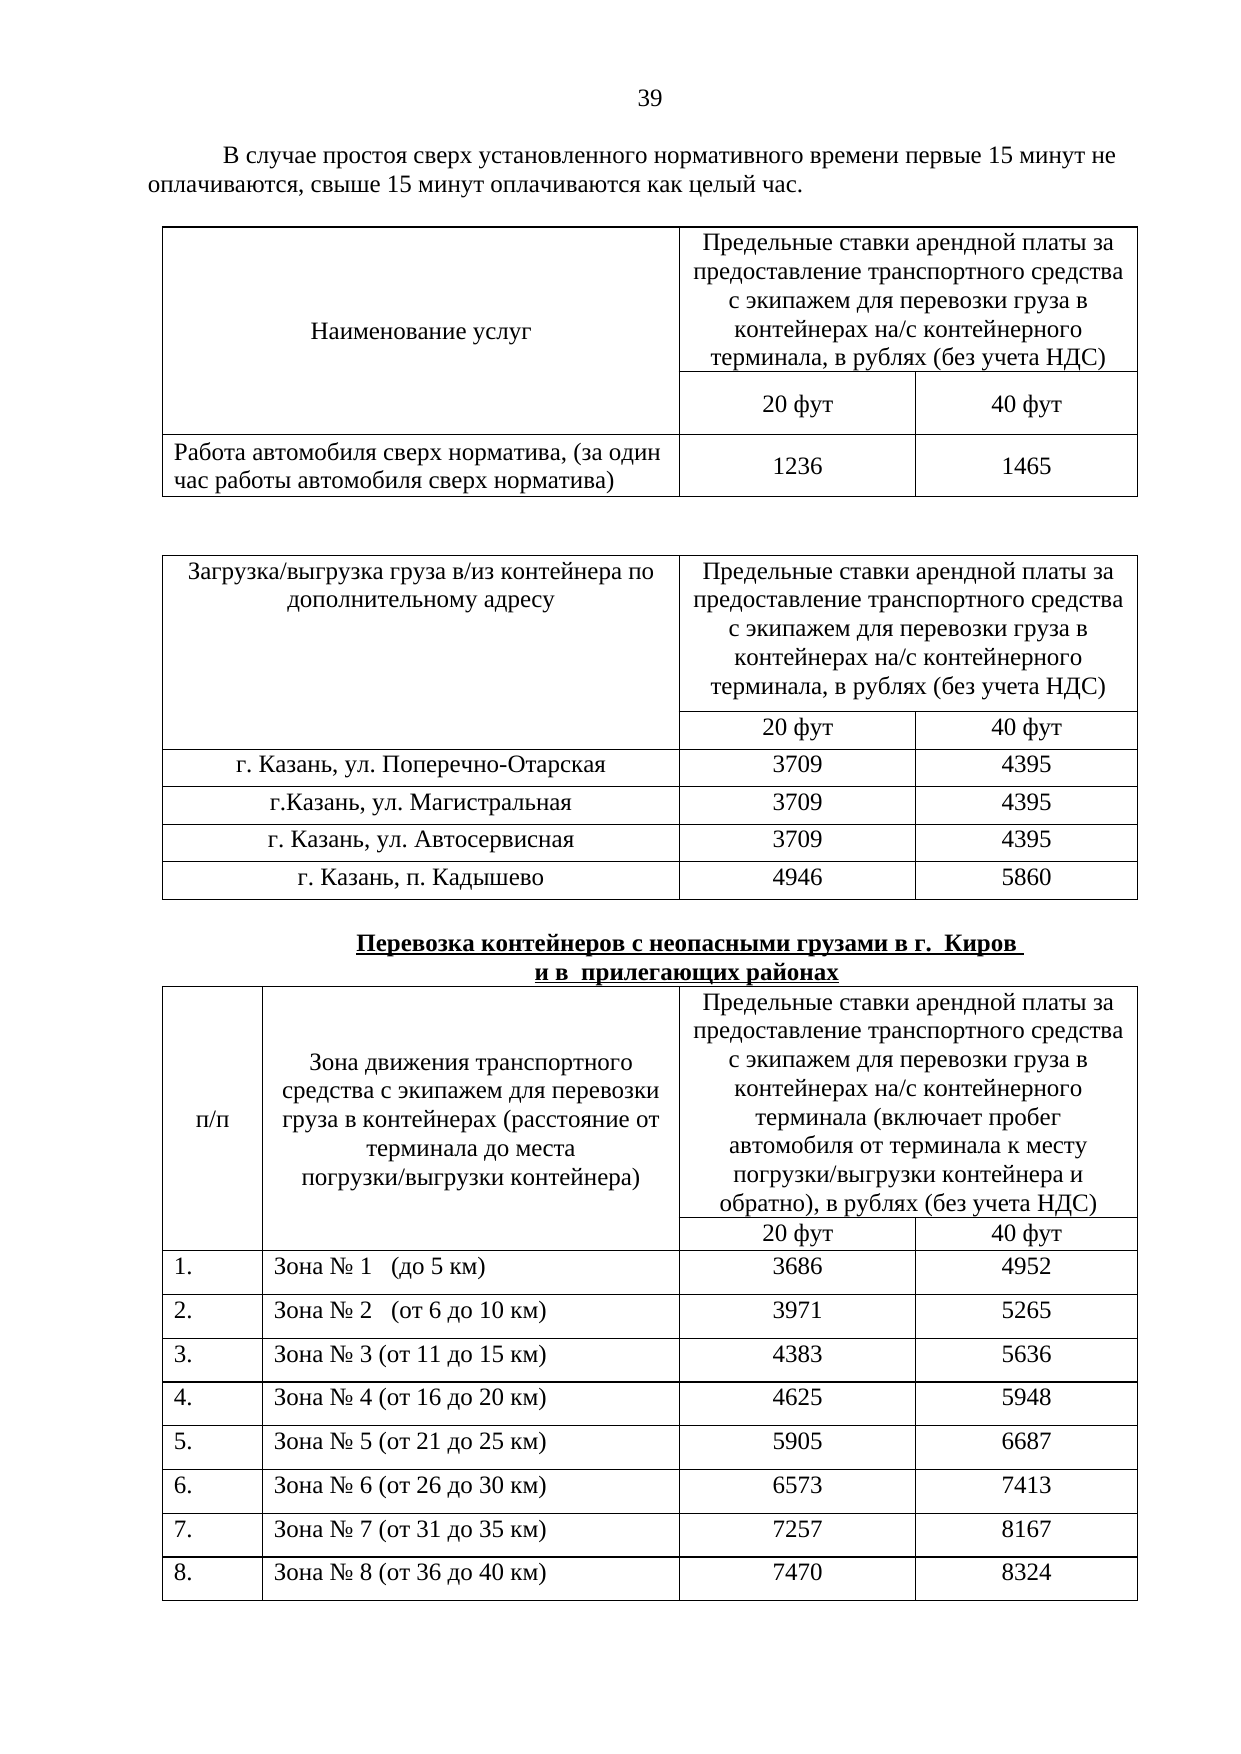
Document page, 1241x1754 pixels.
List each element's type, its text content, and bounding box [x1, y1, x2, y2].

table_cell Зона № 1 (до 5 км) [263, 1251, 679, 1294]
table_cell 6. [163, 1470, 262, 1513]
table_cell Работа автомобиля сверх норматива, (за один час работы автомобиля сверх норматива) [163, 435, 679, 496]
table_cell 40 фут [916, 372, 1137, 434]
table_cell Зона № 2 (от 6 до 10 км) [263, 1295, 679, 1338]
table_cell 4395 [916, 787, 1137, 823]
table_header Предельные ставки арендной платы за предоставление транспортного средства с экипажем для перевозки груза в контейнерах на/с контейнерного терминала, в рублях (без учета НДС) [680, 556, 1137, 711]
table_cell 5636 [916, 1339, 1137, 1381]
table_cell Зона № 8 (от 36 до 40 км) [263, 1558, 679, 1600]
table_cell 4395 [916, 750, 1137, 786]
table_cell 4. [163, 1383, 262, 1425]
table_cell 5860 [916, 862, 1137, 898]
table_cell Зона № 3 (от 11 до 15 км) [263, 1339, 679, 1381]
table_cell 4625 [680, 1383, 915, 1425]
table_cell 40 фут [916, 712, 1137, 748]
table_cell г. Казань, ул. Автосервисная [163, 825, 679, 861]
table_cell 3971 [680, 1295, 915, 1338]
table_header Предельные ставки арендной платы за предоставление транспортного средства с экипажем для перевозки груза в контейнерах на/с контейнерного терминала (включает пробег автомобиля от терминала к месту погрузки/выгрузки контейнера и обратно), в рублях (без учета НДС) [680, 987, 1137, 1217]
table_cell 2. [163, 1295, 262, 1338]
table_cell 5265 [916, 1295, 1137, 1338]
table_cell 3686 [680, 1251, 915, 1294]
table_cell 6573 [680, 1470, 915, 1513]
table_cell г. Казань, п. Кадышево [163, 862, 679, 898]
table_cell 6687 [916, 1426, 1137, 1469]
table_cell 7470 [680, 1558, 915, 1600]
table_cell 5905 [680, 1426, 915, 1469]
table_cell 7. [163, 1514, 262, 1556]
table_cell 8167 [916, 1514, 1137, 1556]
table_cell 1236 [680, 435, 915, 496]
table_cell 3709 [680, 750, 915, 786]
table_cell Зона № 7 (от 31 до 35 км) [263, 1514, 679, 1556]
table_cell Зона № 4 (от 16 до 20 км) [263, 1383, 679, 1425]
table_cell 8. [163, 1558, 262, 1600]
table_cell 4395 [916, 825, 1137, 861]
table_cell 7257 [680, 1514, 915, 1556]
text В случае простоя сверх установленного нормативного времени первые 15 минут не оплачиваются, свыше 15 минут оплачиваются как целый час. [148, 140, 1152, 198]
table_header п/п [163, 987, 262, 1250]
table_cell Зона № 6 (от 26 до 30 км) [263, 1470, 679, 1513]
table_cell 3. [163, 1339, 262, 1381]
table_cell 3709 [680, 787, 915, 823]
text Перевозка контейнеров с неопасными грузами в г. Киров [189, 928, 1152, 957]
table_cell 3709 [680, 825, 915, 861]
text и в прилегающих районах [189, 957, 1152, 986]
table_header Наименование услуг [163, 228, 679, 434]
table_cell 8324 [916, 1558, 1137, 1600]
table_cell г.Казань, ул. Магистральная [163, 787, 679, 823]
table_cell 20 фут [680, 1218, 915, 1250]
table_header Зона движения транспортного средства с экипажем для перевозки груза в контейнерах (расстояние от терминала до места погрузки/выгрузки контейнера) [263, 987, 679, 1250]
table_cell 4952 [916, 1251, 1137, 1294]
table_cell Зона № 5 (от 21 до 25 км) [263, 1426, 679, 1469]
table_cell 1. [163, 1251, 262, 1294]
table_cell 20 фут [680, 712, 915, 748]
table_cell г. Казань, ул. Поперечно-Отарская [163, 750, 679, 786]
table_header Предельные ставки арендной платы за предоставление транспортного средства с экипажем для перевозки груза в контейнерах на/с контейнерного терминала, в рублях (без учета НДС) [680, 228, 1137, 371]
table_cell 20 фут [680, 372, 915, 434]
table_cell 5948 [916, 1383, 1137, 1425]
table_header Загрузка/выгрузка груза в/из контейнера по дополнительному адресу [163, 556, 679, 748]
table_cell 1465 [916, 435, 1137, 496]
table_cell 4383 [680, 1339, 915, 1381]
table_cell 7413 [916, 1470, 1137, 1513]
table_cell 40 фут [916, 1218, 1137, 1250]
table_cell 5. [163, 1426, 262, 1469]
table_cell 4946 [680, 862, 915, 898]
